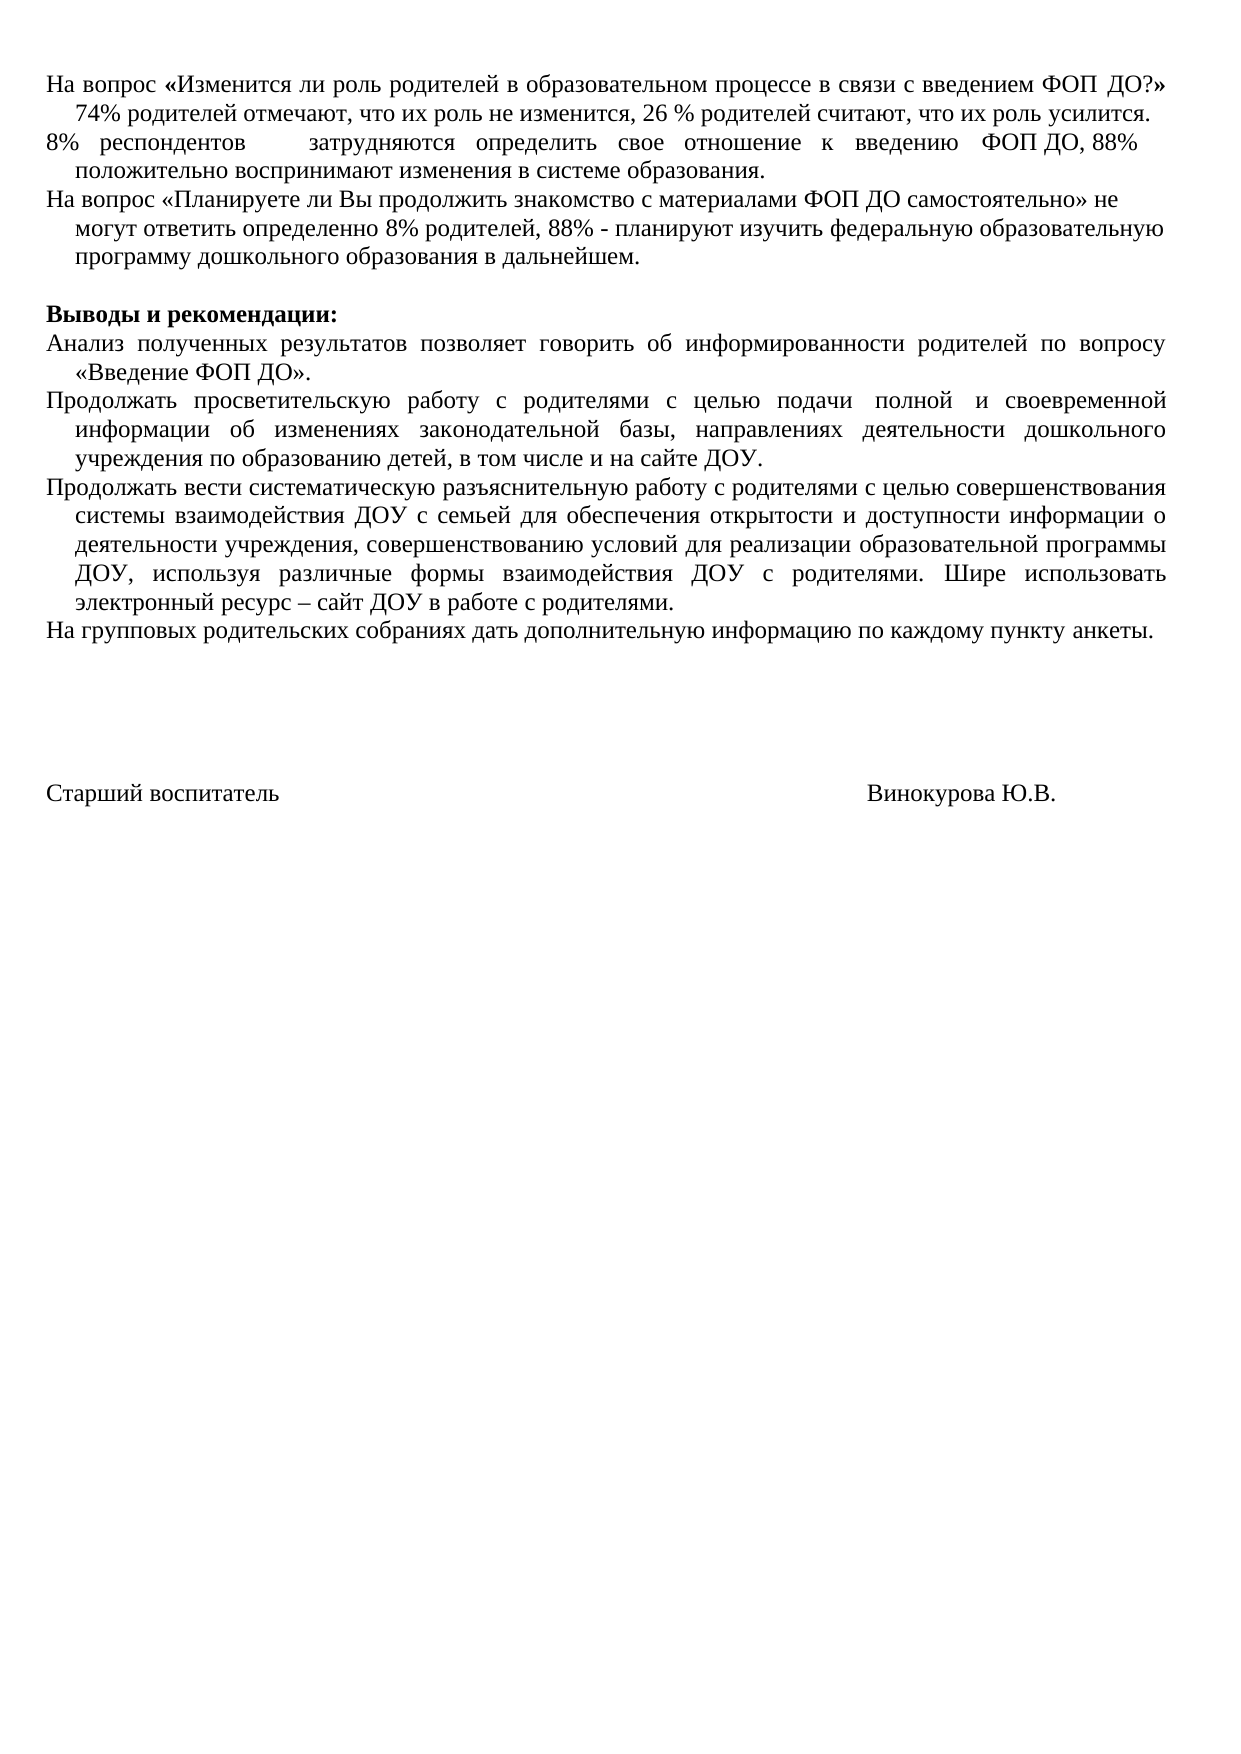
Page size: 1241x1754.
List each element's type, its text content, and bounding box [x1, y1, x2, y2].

text Продолжать вести систематическую разъяснительную работу с родителями с целью совершенствования системы взаимодействия ДОУ с семьей для обеспечения открытости и доступности информации о деятельности учреждения, совершенствованию условий для реализации образовательной программы ДОУ, используя различные формы взаимодействия ДОУ с родителями. Шире использовать электронный ресурс – сайт ДОУ в работе с родителями. [46, 472, 1167, 616]
text Старший воспитатель Винокурова Ю.В. [46, 778, 1201, 806]
text 8% респондентов затрудняются определить свое отношение к введению ФОП ДО, 88% положительно воспринимают изменения в системе образования. [46, 127, 1139, 184]
text На вопрос «Изменится ли роль родителей в образовательном процессе в связи с введением ФОП ДО?» 74% родителей отмечают, что их роль не изменится, 26 % родителей считают, что их роль усилится. [46, 70, 1166, 126]
text На вопрос «Планируете ли Вы продолжить знакомство с материалами ФОП ДО самостоятельно» не могут ответить определенно 8% родителей, 88% - планируют изучить федеральную образовательную программу дошкольного образования в дальнейшем. [46, 184, 1167, 270]
text На групповых родительских собраниях дать дополнительную информацию по каждому пункту анкеты. [46, 616, 1164, 644]
text Продолжать просветительскую работу с родителями с целью подачи полной и своевременной информации об изменениях законодательной базы, направлениях деятельности дошкольного учреждения по образованию детей, в том числе и на сайте ДОУ. [46, 386, 1166, 472]
text Выводы и рекомендации: [46, 300, 1201, 328]
text Анализ полученных результатов позволяет говорить об информированности родителей по вопросу «Введение ФОП ДО». [46, 328, 1166, 386]
